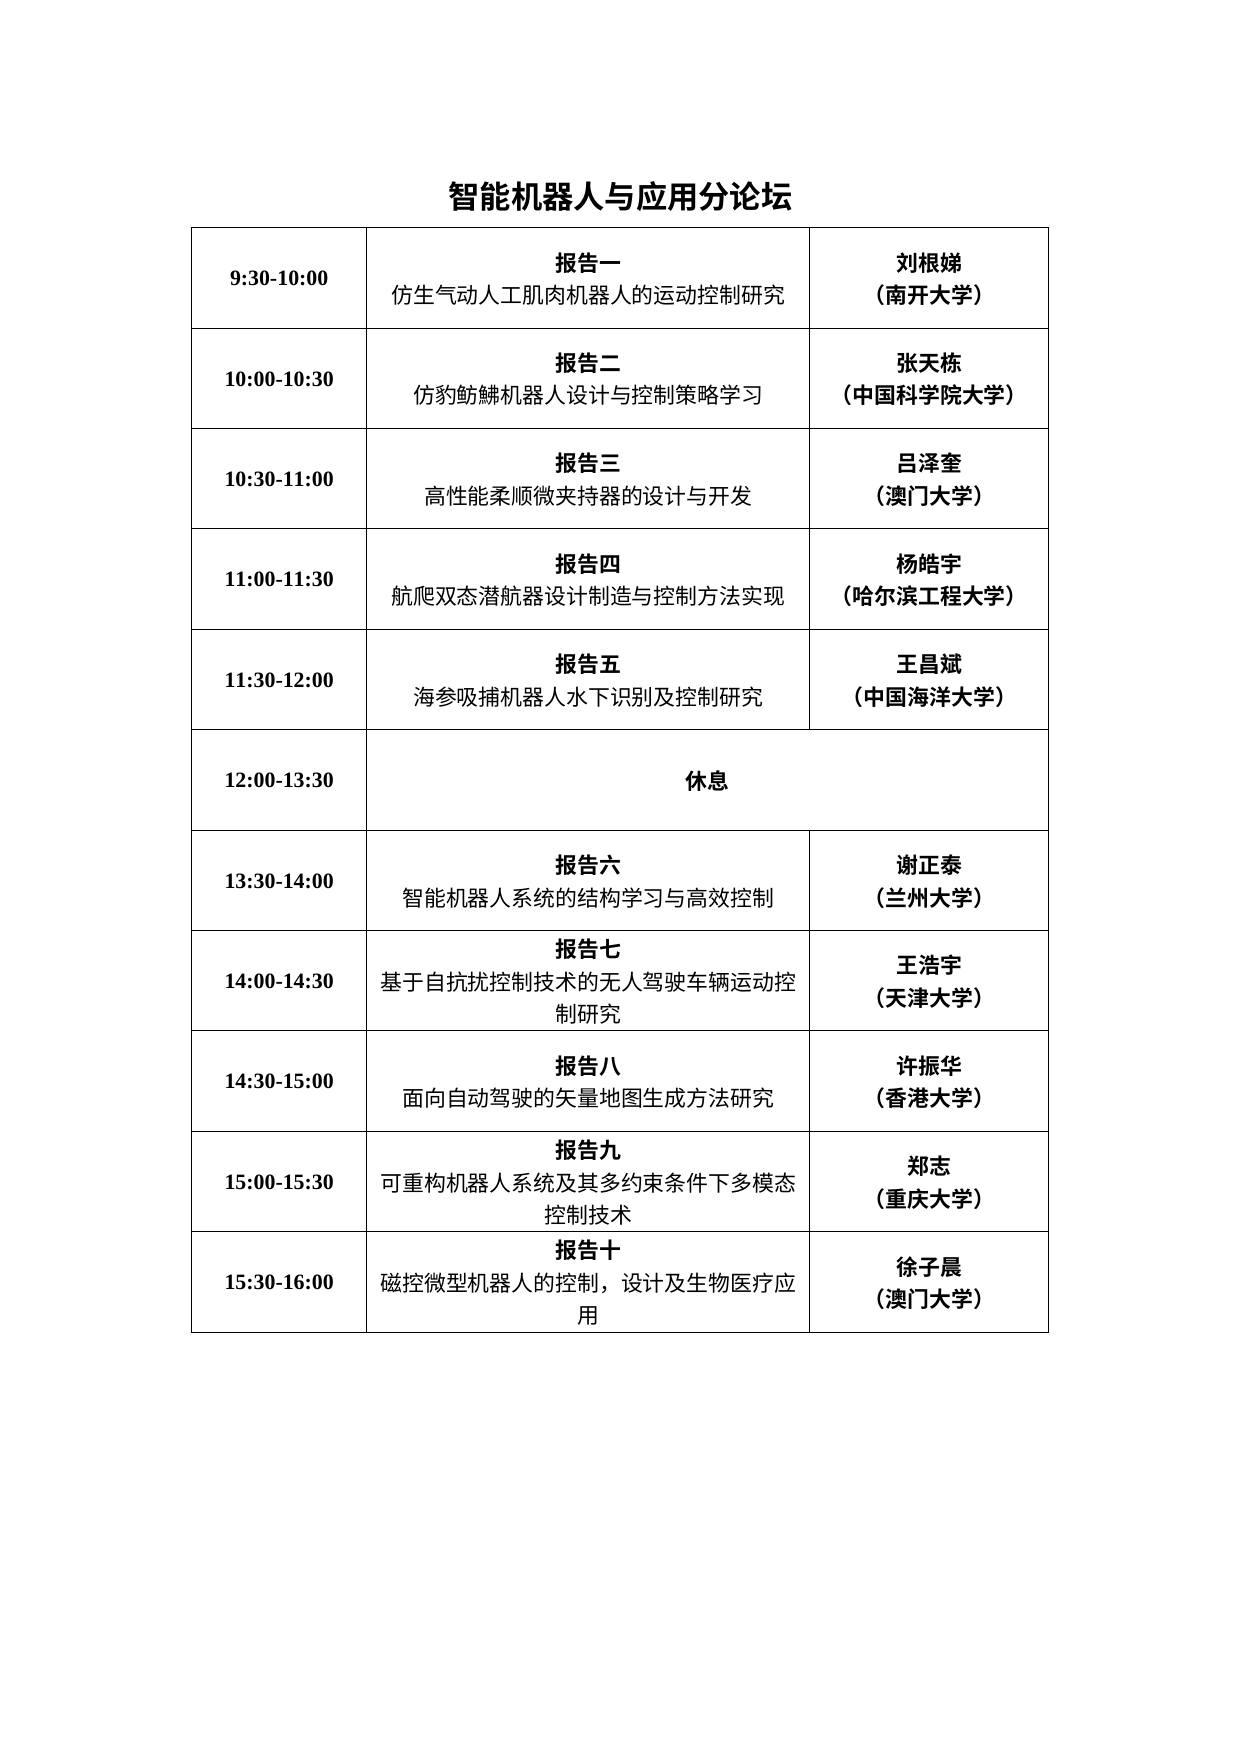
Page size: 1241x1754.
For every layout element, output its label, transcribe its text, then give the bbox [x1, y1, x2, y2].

table_cell 10:30-11:00 [192, 429, 366, 528]
table_header 9:30-10:00 [192, 228, 366, 327]
table_cell 12:00-13:30 [192, 730, 366, 829]
table_cell 吕泽奎 （澳门大学） [810, 429, 1048, 528]
table_cell 郑志 （重庆大学） [810, 1132, 1048, 1231]
table_cell 报告三 高性能柔顺微夹持器的设计与开发 [367, 429, 809, 528]
table_cell 15:30-16:00 [192, 1232, 366, 1332]
table_cell 报告七 基于自抗扰控制技术的无人驾驶车辆运动控制研究 [367, 931, 809, 1030]
table_cell 王浩宇 （天津大学） [810, 931, 1048, 1030]
table_cell 报告六 智能机器人系统的结构学习与高效控制 [367, 831, 809, 930]
text 智能机器人与应用分论坛 [187, 162, 1053, 227]
table_cell 14:30-15:00 [192, 1031, 366, 1131]
table_cell 报告八 面向自动驾驶的矢量地图生成方法研究 [367, 1031, 809, 1131]
table_cell 15:00-15:30 [192, 1132, 366, 1231]
table_cell 张天栋 （中国科学院大学） [810, 329, 1048, 428]
table_header 报告一 仿生气动人工肌肉机器人的运动控制研究 [367, 228, 809, 327]
table_cell 报告二 仿豹鲂鮄机器人设计与控制策略学习 [367, 329, 809, 428]
table_cell 谢正泰 （兰州大学） [810, 831, 1048, 930]
table_cell 王昌斌 （中国海洋大学） [810, 630, 1048, 729]
table_cell 杨皓宇 （哈尔滨工程大学） [810, 529, 1048, 629]
table_cell 许振华 （香港大学） [810, 1031, 1048, 1131]
table_cell 休息 [367, 730, 1048, 829]
table_cell 13:30-14:00 [192, 831, 366, 930]
table_cell 报告十 磁控微型机器人的控制，设计及生物医疗应用 [367, 1232, 809, 1332]
table_cell 10:00-10:30 [192, 329, 366, 428]
table_cell 徐子晨 （澳门大学） [810, 1232, 1048, 1332]
table_cell 11:00-11:30 [192, 529, 366, 629]
table_cell 报告九 可重构机器人系统及其多约束条件下多模态控制技术 [367, 1132, 809, 1231]
table_header 刘根娣 （南开大学） [810, 228, 1048, 327]
table_cell 报告五 海参吸捕机器人水下识别及控制研究 [367, 630, 809, 729]
table_cell 11:30-12:00 [192, 630, 366, 729]
table_cell 报告四 航爬双态潜航器设计制造与控制方法实现 [367, 529, 809, 629]
table_cell 14:00-14:30 [192, 931, 366, 1030]
